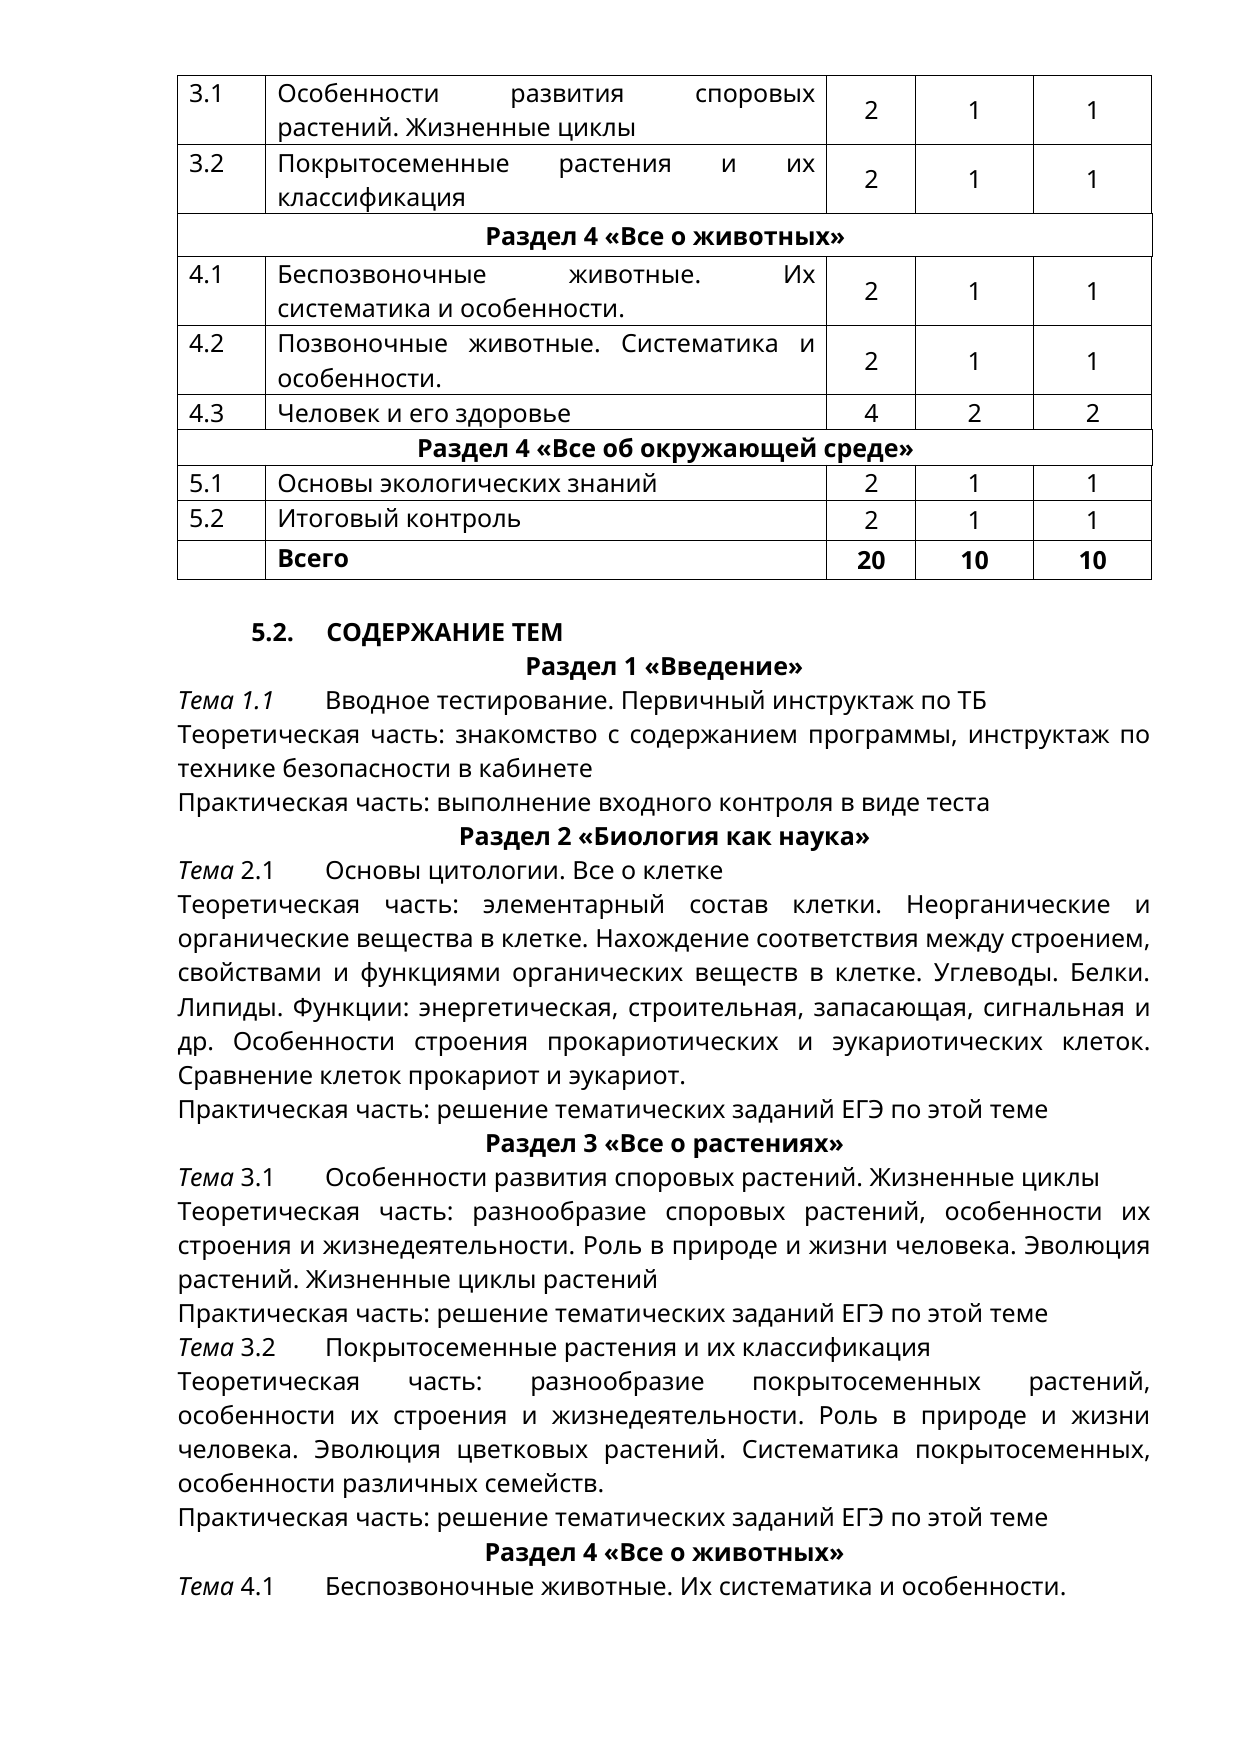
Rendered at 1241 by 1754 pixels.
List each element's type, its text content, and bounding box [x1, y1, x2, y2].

table_cell 1 [1034, 145, 1151, 213]
text Раздел 1 «Введение» [177, 648, 1151, 683]
table_cell Беспозвоночные животные. Их систематика и особенности. [266, 257, 826, 325]
text Тема 3.1 Особенности развития споровых растений. Жизненные циклы [177, 1159, 1151, 1193]
table_cell 2 [827, 76, 915, 144]
table_cell 4.1 [178, 257, 265, 325]
text Теоретическая часть: знакомство с содержанием программы, инструктаж по технике безопасности в кабинете [177, 717, 1151, 785]
text Тема 3.2 Покрытосеменные растения и их классификация [177, 1330, 1151, 1364]
table_cell Позвоночные животные. Систематика и особенности. [266, 326, 826, 394]
text Раздел 3 «Все о растениях» [177, 1125, 1151, 1159]
table_cell 2 [827, 326, 915, 394]
table_cell 2 [827, 466, 915, 499]
table_cell 1 [916, 466, 1033, 499]
table_cell 3.2 [178, 145, 265, 213]
text Раздел 2 «Биология как наука» [177, 819, 1151, 853]
list СОДЕРЖАНИЕ ТЕМ [251, 614, 1151, 648]
table_cell 1 [916, 257, 1033, 325]
table_cell 1 [916, 145, 1033, 213]
table_cell 10 [916, 541, 1033, 579]
text Теоретическая часть: разнообразие споровых растений, особенности их строения и жизнедеятельности. Роль в природе и жизни человека. Эволюция растений. Жизненные циклы растений [177, 1193, 1151, 1296]
table_cell Итоговый контроль [266, 501, 826, 539]
table_cell 10 [1034, 541, 1151, 579]
table_cell 2 [827, 145, 915, 213]
table_cell 5.1 [178, 466, 265, 499]
table_cell Основы экологических знаний [266, 466, 826, 499]
table_cell 1 [916, 326, 1033, 394]
table_cell Раздел 4 «Все об окружающей среде» [178, 430, 1152, 464]
table_cell 2 [827, 257, 915, 325]
text Тема 1.1 Вводное тестирование. Первичный инструктаж по ТБ [177, 683, 1151, 717]
text Теоретическая часть: элементарный состав клетки. Неорганические и органические вещества в клетке. Нахождение соответствия между строением, свойствами и функциями органических веществ в клетке. Углеводы. Белки. Липиды. Функции: энергетическая, строительная, запасающая, сигнальная и др. Особенности строения прокариотических и эукариотических клеток. Сравнение клеток прокариот и эукариот. [177, 887, 1151, 1091]
table_cell Особенности развития споровых растений. Жизненные циклы [266, 76, 826, 144]
table_cell 2 [1034, 395, 1151, 429]
table_cell 2 [916, 395, 1033, 429]
text Практическая часть: решение тематических заданий ЕГЭ по этой теме [177, 1091, 1151, 1125]
table_cell 5.2 [178, 501, 265, 539]
table_cell Покрытосеменные растения и их классификация [266, 145, 826, 213]
table_cell [178, 541, 265, 579]
table_cell Раздел 4 «Все о животных» [178, 214, 1152, 256]
table_cell 20 [827, 541, 915, 579]
text Практическая часть: решение тематических заданий ЕГЭ по этой теме [177, 1500, 1151, 1534]
table_cell 1 [1034, 501, 1151, 539]
table_cell 4.3 [178, 395, 265, 429]
table_cell 2 [827, 501, 915, 539]
text Раздел 4 «Все о животных» [177, 1534, 1151, 1568]
table_cell 1 [916, 76, 1033, 144]
table_cell 4 [827, 395, 915, 429]
text Тема 2.1 Основы цитологии. Все о клетке [177, 853, 1151, 887]
text Практическая часть: решение тематических заданий ЕГЭ по этой теме [177, 1296, 1151, 1330]
table_cell 1 [1034, 257, 1151, 325]
table_cell 1 [916, 501, 1033, 539]
table_cell 1 [1034, 76, 1151, 144]
table_cell 1 [1034, 326, 1151, 394]
table_cell Всего [266, 541, 826, 579]
text Теоретическая часть: разнообразие покрытосеменных растений, особенности их строения и жизнедеятельности. Роль в природе и жизни человека. Эволюция цветковых растений. Систематика покрытосеменных, особенности различных семейств. [177, 1364, 1151, 1500]
text Тема 4.1 Беспозвоночные животные. Их систематика и особенности. [177, 1568, 1151, 1602]
table_cell 1 [1034, 466, 1151, 499]
table_cell Человек и его здоровье [266, 395, 826, 429]
table_cell 3.1 [178, 76, 265, 144]
table_cell 4.2 [178, 326, 265, 394]
text Практическая часть: выполнение входного контроля в виде теста [177, 785, 1151, 819]
